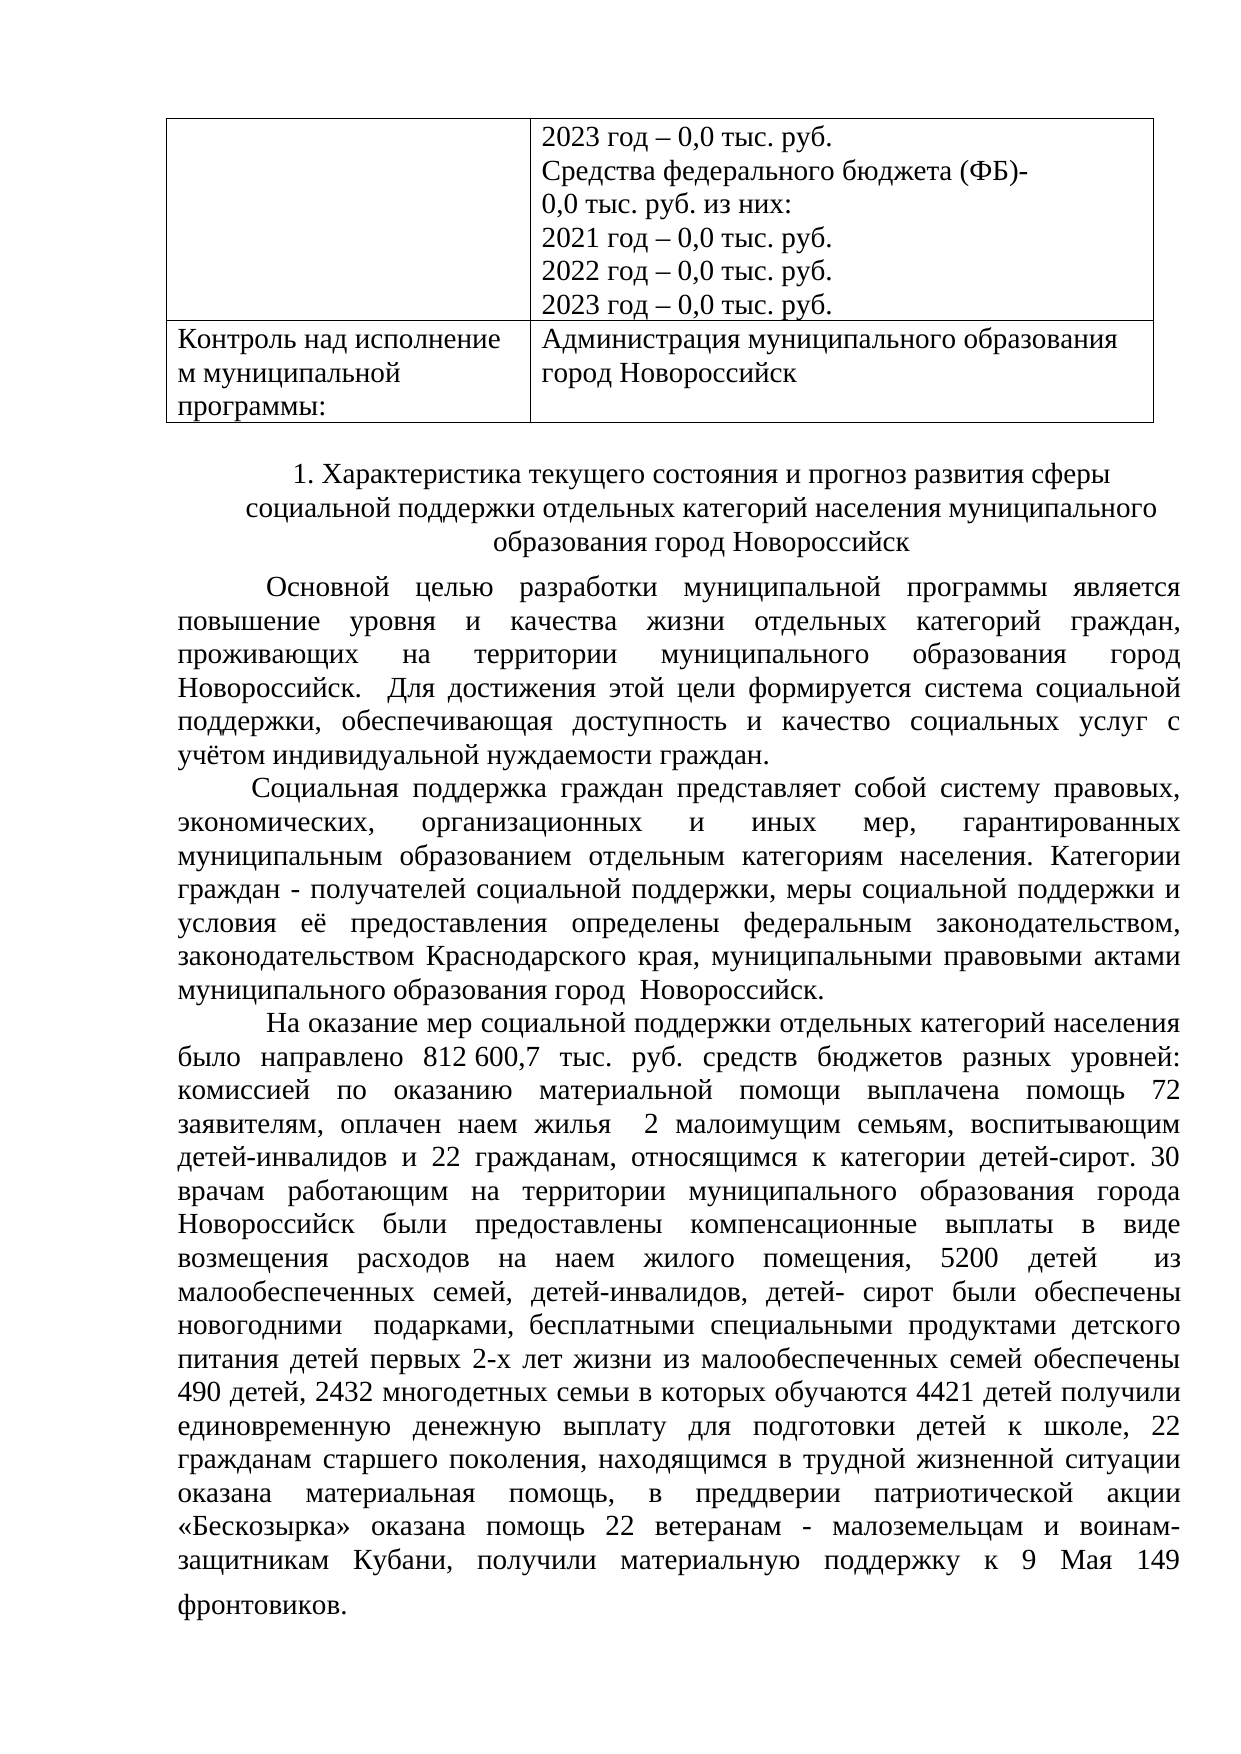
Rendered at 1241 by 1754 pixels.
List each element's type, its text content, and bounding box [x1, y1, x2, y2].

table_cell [167, 119, 530, 320]
text 1. Характеристика текущего состояния и прогноз развития сферы социальной поддержки отдельных категорий населения муниципального образования город Новороссийск [222, 423, 1181, 557]
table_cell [531, 119, 1153, 320]
text Основной целью разработки муниципальной программы является повышение уровня и качества жизни отдельных категорий граждан, проживающих на территории муниципального образования город Новороссийск. Для достижения этой цели формируется система социальной поддержки, обеспечивающая доступность и качество социальных услуг с учётом индивидуальной нуждаемости граждан. [177, 569, 1181, 771]
table_cell Контроль над исполнением муниципальной программы: [167, 321, 530, 422]
text На оказание мер социальной поддержки отдельных категорий населения было направлено 812 600,7 тыс. руб. средств бюджетов разных уровней: комиссией по оказанию материальной помощи выплачена помощь 72 заявителям, оплачен наем жилья 2 малоимущим семьям, воспитывающим детей-инвалидов и 22 гражданам, относящимся к категории детей-сирот. 30 врачам работающим на территории муниципального образования города Новороссийск были предоставлены компенсационные выплаты в виде возмещения расходов на наем жилого помещения, 5200 детей из малообеспеченных семей, детей-инвалидов, детей- сирот были обеспечены новогодними подарками, бесплатными специальными продуктами детского питания детей первых 2-х лет жизни из малообеспеченных семей обеспечены 490 детей, 2432 многодетных семьи в которых обучаются 4421 детей получили единовременную денежную выплату для подготовки детей к школе, 22 гражданам старшего поколения, находящимся в трудной жизненной ситуации оказана материальная помощь, в преддверии патриотической акции «Бескозырка» оказана помощь 22 ветеранам - малоземельцам и воинам-защитникам Кубани, получили материальную поддержку к 9 Мая 149 фронтовиков. [177, 1005, 1181, 1623]
text Социальная поддержка граждан представляет собой систему правовых, экономических, организационных и иных мер, гарантированных муниципальным образованием отдельным категориям населения. Категории граждан - получателей социальной поддержки, меры социальной поддержки и условия её предоставления определены федеральным законодательством, законодательством Краснодарского края, муниципальными правовыми актами муниципального образования город Новороссийск. [177, 771, 1181, 1005]
table_cell Администрация муниципального образования город Новороссийск [531, 321, 1153, 422]
